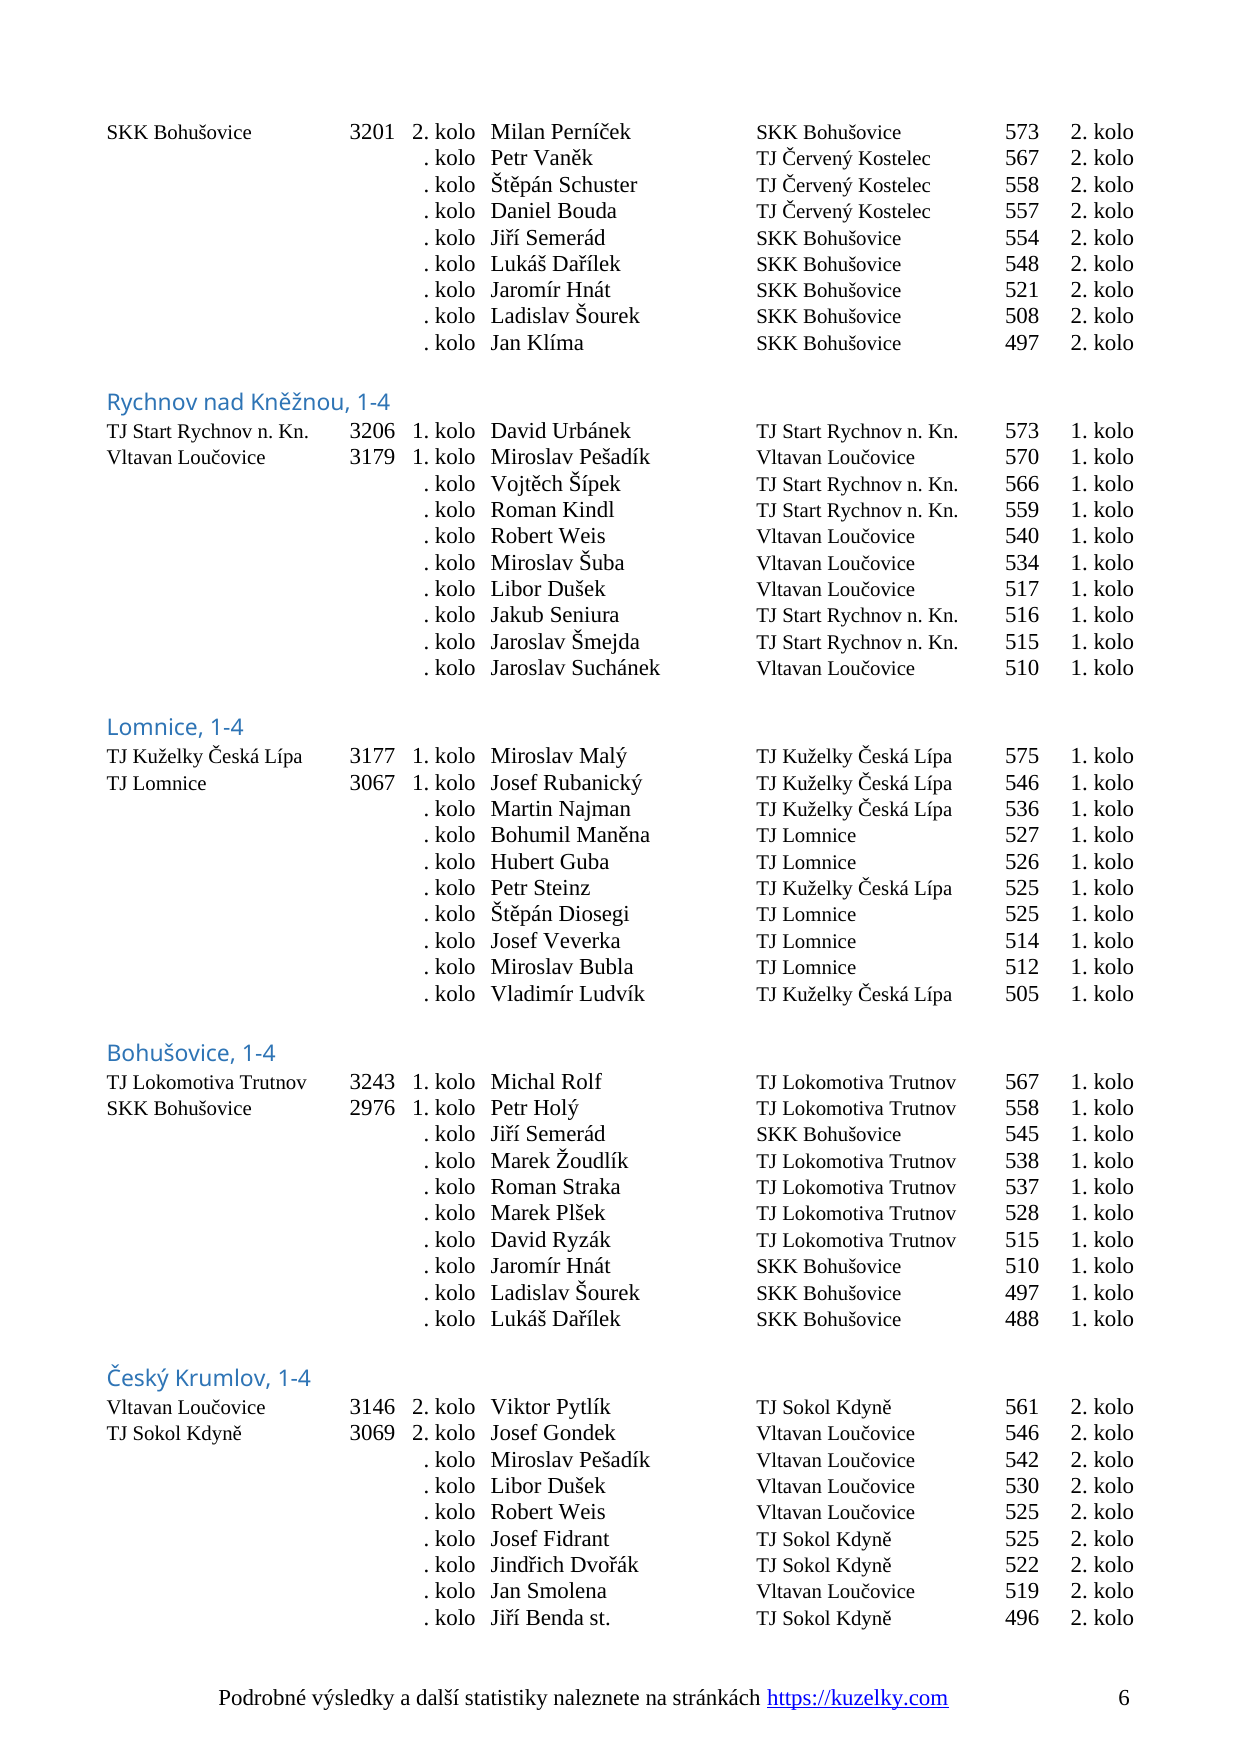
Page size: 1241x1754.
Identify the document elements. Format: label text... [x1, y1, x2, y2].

subtitle Rychnov nad Kněžnou, 1-4 [106, 386, 1134, 417]
text TJ Sokol Kdyně 3069 2. kolo Josef Gondek Vltavan Loučovice 546 2. kolo [106, 1419, 1134, 1446]
text Vltavan Loučovice 3179 1. kolo Miroslav Pešadík Vltavan Loučovice 570 1. kolo [106, 443, 1134, 470]
text . kolo Josef Fidrant TJ Sokol Kdyně 525 2. kolo [106, 1525, 1134, 1551]
text . kolo Jaromír Hnát SKK Bohušovice 510 1. kolo [106, 1252, 1134, 1278]
text . kolo Bohumil Maněna TJ Lomnice 527 1. kolo [106, 821, 1134, 848]
text SKK Bohušovice 3201 2. kolo Milan Perníček SKK Bohušovice 573 2. kolo [106, 118, 1134, 144]
text . kolo Jakub Seniura TJ Start Rychnov n. Kn. 516 1. kolo [106, 602, 1134, 628]
text . kolo Miroslav Pešadík Vltavan Loučovice 542 2. kolo [106, 1446, 1134, 1472]
text TJ Lomnice 3067 1. kolo Josef Rubanický TJ Kuželky Česká Lípa 546 1. kolo [106, 769, 1134, 795]
text TJ Lokomotiva Trutnov 3243 1. kolo Michal Rolf TJ Lokomotiva Trutnov 567 1. kolo [106, 1068, 1134, 1094]
text . kolo Lukáš Dařílek SKK Bohušovice 488 1. kolo [106, 1305, 1134, 1331]
text . kolo Miroslav Šuba Vltavan Loučovice 534 1. kolo [106, 549, 1134, 575]
text . kolo Ladislav Šourek SKK Bohušovice 508 2. kolo [106, 303, 1134, 329]
text . kolo Libor Dušek Vltavan Loučovice 517 1. kolo [106, 575, 1134, 602]
text Vltavan Loučovice 3146 2. kolo Viktor Pytlík TJ Sokol Kdyně 561 2. kolo [106, 1393, 1134, 1419]
text . kolo Vladimír Ludvík TJ Kuželky Česká Lípa 505 1. kolo [106, 979, 1134, 1006]
text . kolo Petr Vaněk TJ Červený Kostelec 567 2. kolo [106, 144, 1134, 171]
text . kolo Jiří Semerád SKK Bohušovice 545 1. kolo [106, 1120, 1134, 1147]
text . kolo Marek Plšek TJ Lokomotiva Trutnov 528 1. kolo [106, 1199, 1134, 1226]
text . kolo Roman Straka TJ Lokomotiva Trutnov 537 1. kolo [106, 1173, 1134, 1199]
text . kolo Ladislav Šourek SKK Bohušovice 497 1. kolo [106, 1278, 1134, 1305]
text . kolo Štěpán Diosegi TJ Lomnice 525 1. kolo [106, 901, 1134, 927]
text . kolo Jan Smolena Vltavan Loučovice 519 2. kolo [106, 1577, 1134, 1604]
text . kolo Hubert Guba TJ Lomnice 526 1. kolo [106, 848, 1134, 874]
text . kolo Robert Weis Vltavan Loučovice 525 2. kolo [106, 1498, 1134, 1525]
subtitle Lomnice, 1-4 [106, 711, 1134, 742]
text . kolo Štěpán Schuster TJ Červený Kostelec 558 2. kolo [106, 171, 1134, 197]
text . kolo Jaromír Hnát SKK Bohušovice 521 2. kolo [106, 276, 1134, 303]
text TJ Kuželky Česká Lípa 3177 1. kolo Miroslav Malý TJ Kuželky Česká Lípa 575 1. kolo [106, 742, 1134, 769]
text . kolo Daniel Bouda TJ Červený Kostelec 557 2. kolo [106, 197, 1134, 223]
text . kolo Jiří Semerád SKK Bohušovice 554 2. kolo [106, 223, 1134, 250]
text TJ Start Rychnov n. Kn. 3206 1. kolo David Urbánek TJ Start Rychnov n. Kn. 573 1. kolo [106, 417, 1134, 443]
subtitle Bohušovice, 1-4 [106, 1036, 1134, 1068]
text . kolo Petr Steinz TJ Kuželky Česká Lípa 525 1. kolo [106, 874, 1134, 901]
text . kolo Jaroslav Šmejda TJ Start Rychnov n. Kn. 515 1. kolo [106, 628, 1134, 654]
text . kolo Robert Weis Vltavan Loučovice 540 1. kolo [106, 522, 1134, 549]
text . kolo David Ryzák TJ Lokomotiva Trutnov 515 1. kolo [106, 1226, 1134, 1252]
text . kolo Martin Najman TJ Kuželky Česká Lípa 536 1. kolo [106, 795, 1134, 821]
subtitle Český Krumlov, 1-4 [106, 1362, 1134, 1393]
text . kolo Vojtěch Šípek TJ Start Rychnov n. Kn. 566 1. kolo [106, 470, 1134, 496]
text . kolo Miroslav Bubla TJ Lomnice 512 1. kolo [106, 953, 1134, 979]
text . kolo Jiří Benda st. TJ Sokol Kdyně 496 2. kolo [106, 1604, 1134, 1630]
text . kolo Jindřich Dvořák TJ Sokol Kdyně 522 2. kolo [106, 1551, 1134, 1577]
text . kolo Lukáš Dařílek SKK Bohušovice 548 2. kolo [106, 250, 1134, 276]
text . kolo Libor Dušek Vltavan Loučovice 530 2. kolo [106, 1472, 1134, 1498]
text . kolo Josef Veverka TJ Lomnice 514 1. kolo [106, 927, 1134, 953]
text . kolo Jan Klíma SKK Bohušovice 497 2. kolo [106, 329, 1134, 355]
text . kolo Roman Kindl TJ Start Rychnov n. Kn. 559 1. kolo [106, 496, 1134, 522]
text . kolo Jaroslav Suchánek Vltavan Loučovice 510 1. kolo [106, 654, 1134, 681]
text . kolo Marek Žoudlík TJ Lokomotiva Trutnov 538 1. kolo [106, 1147, 1134, 1173]
text SKK Bohušovice 2976 1. kolo Petr Holý TJ Lokomotiva Trutnov 558 1. kolo [106, 1094, 1134, 1120]
